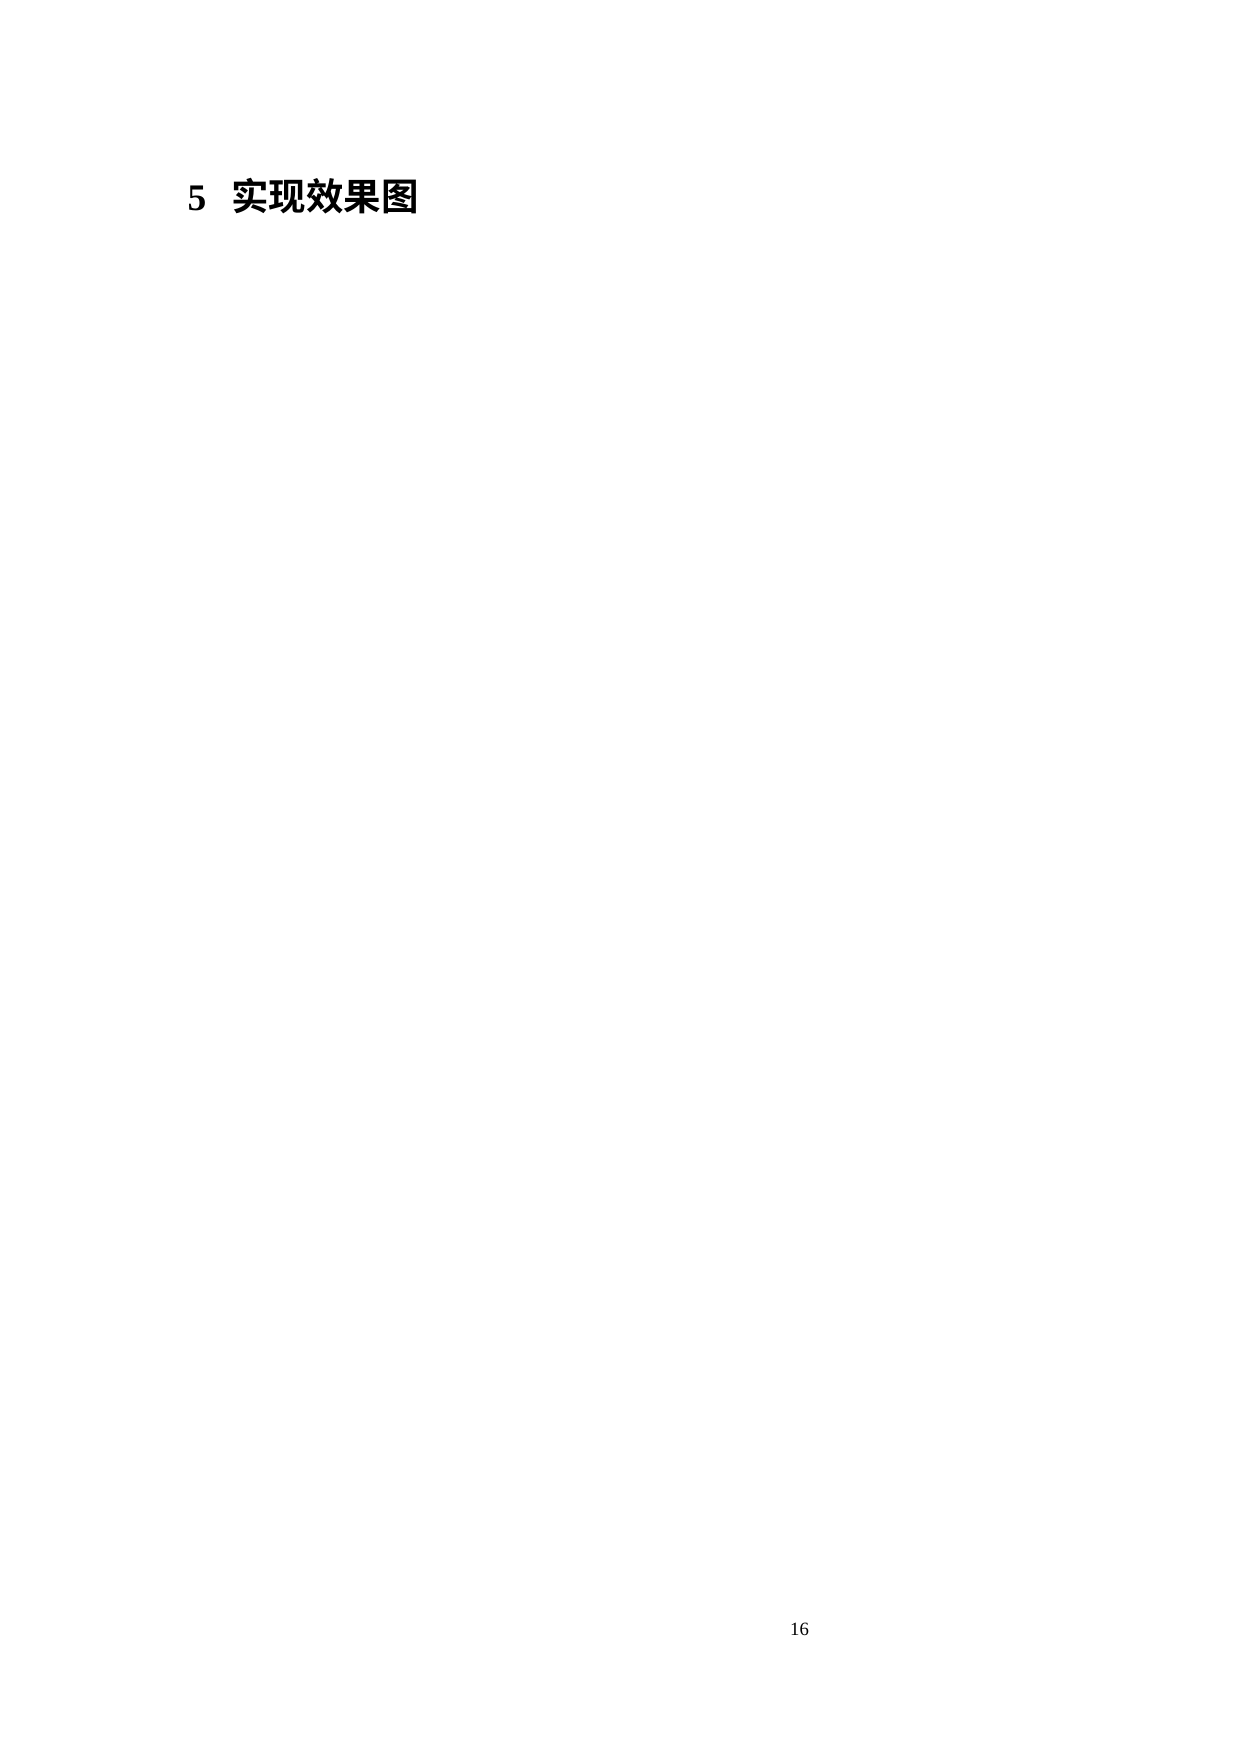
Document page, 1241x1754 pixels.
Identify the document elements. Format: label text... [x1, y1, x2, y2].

subtitle 实现效果图 [187, 162, 1053, 227]
